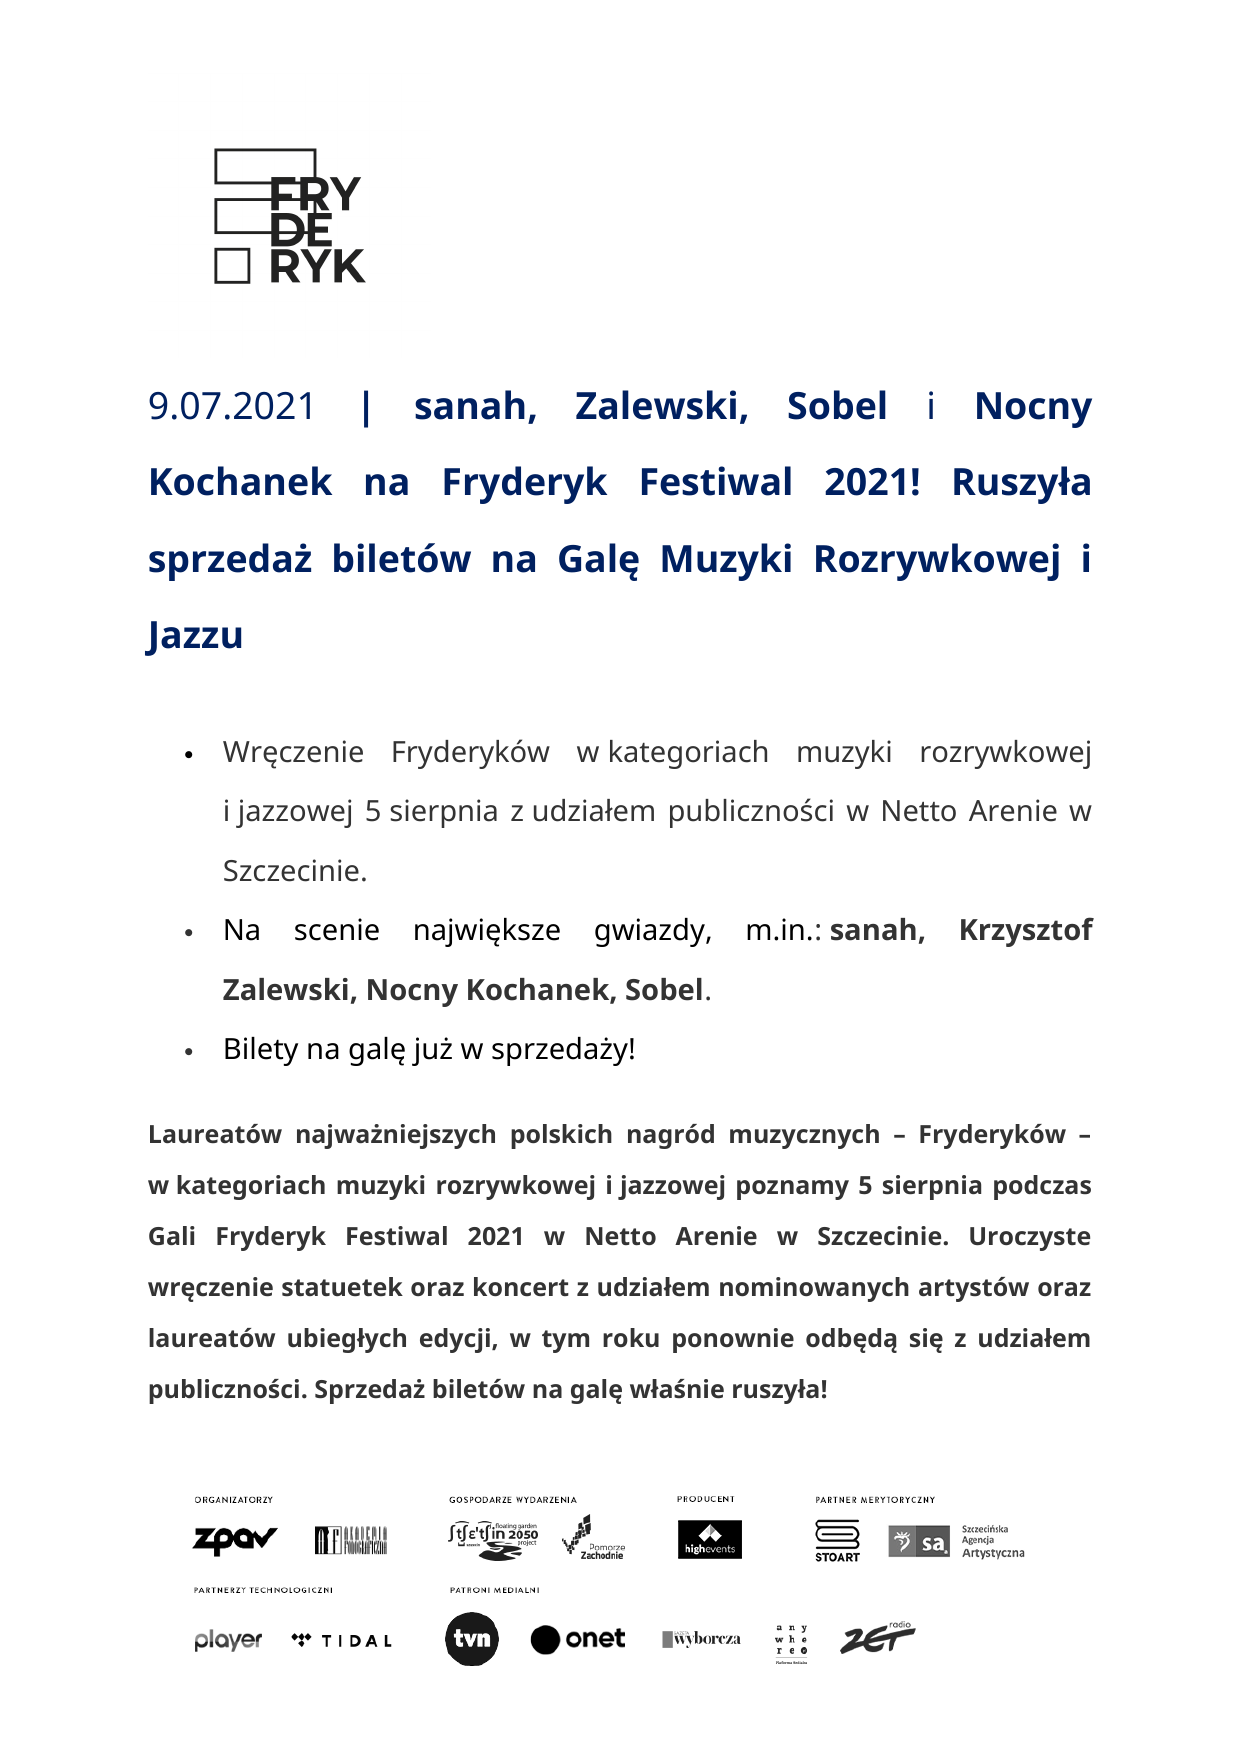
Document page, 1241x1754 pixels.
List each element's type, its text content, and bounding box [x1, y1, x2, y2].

picture [147, 73, 431, 357]
text Laureatów najważniejszych polskich nagród muzycznych – Fryderyków – w kategoriach muzyki rozrywkowej i jazzowej poznamy 5 sierpnia podczas Gali Fryderyk Festiwal 2021 w Netto Arenie w Szczecinie. Uroczyste wręczenie statuetek oraz koncert z udziałem nominowanych artystów oraz laureatów ubiegłych edycji, w tym roku ponownie odbędą się z udziałem publiczności. Sprzedaż biletów na galę właśnie ruszyła! [148, 1117, 1093, 1406]
text 9.07.2021 | sanah, Zalewski, Sobel i Nocny Kochanek na Fryderyk Festiwal 2021! Ruszyła sprzedaż biletów na Galę Muzyki Rozrywkowej i Jazzu [148, 379, 1093, 660]
list Bilety na galę już w sprzedaży! [185, 1028, 1093, 1068]
picture [148, 1470, 1093, 1681]
list Wręczenie Fryderyków w kategoriach muzyki rozrywkowej i jazzowej 5 sierpnia z udziałem publiczności w Netto Arenie w Szczecinie. [185, 731, 1093, 889]
list Na scenie największe gwiazdy, m.in.: sanah, Krzysztof Zalewski, Nocny Kochanek, Sobel. [185, 909, 1093, 1008]
